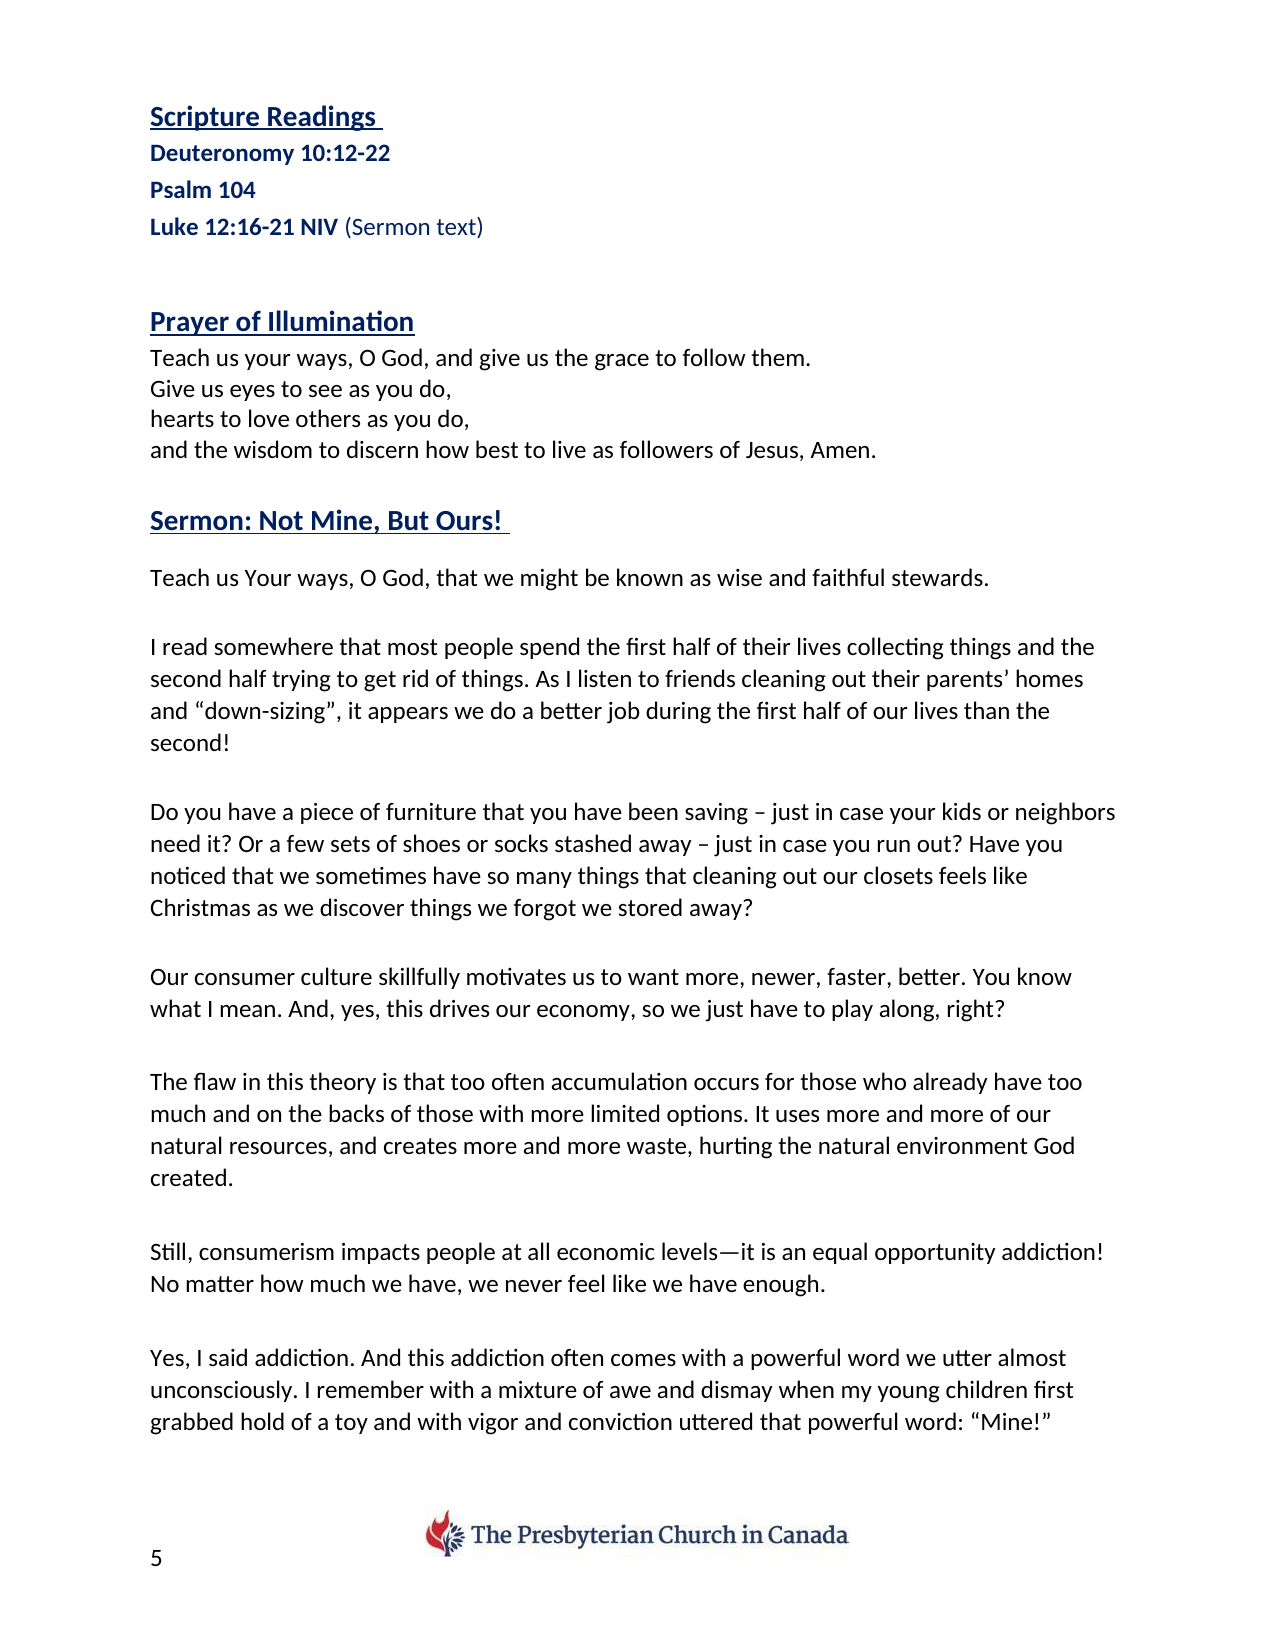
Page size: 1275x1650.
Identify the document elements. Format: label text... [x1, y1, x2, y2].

text Give us eyes to see as you do, [150, 373, 1125, 404]
text Teach us your ways, O God, and give us the grace to follow them. [150, 343, 1125, 373]
picture [425, 1509, 849, 1557]
text Our consumer culture skillfully motivates us to want more, newer, faster, better. You know what I mean. And, yes, this drives our economy, so we just have to play along, right? [150, 929, 1125, 1023]
text and the wisdom to discern how best to live as followers of Jesus, Amen. [150, 434, 1125, 465]
text The flaw in this theory is that too often accumulation occurs for those who already have too much and on the backs of those with more limited options. It uses more and more of our natural resources, and creates more and more waste, hurting the natural environment God created. [150, 1067, 1125, 1193]
text Deuteronomy 10:12-22 [150, 137, 1125, 168]
subtitle Sermon: Not Mine, But Ours! [150, 502, 1125, 538]
text Teach us Your ways, O God, that we might be known as wise and faithful stewards. [150, 562, 1125, 625]
text Luke 12:16-21 NIV (Sermon text) [150, 211, 1125, 241]
text hearts to love others as you do, [150, 404, 1125, 434]
text Do you have a piece of furniture that you have been saving – just in case your kids or neighbors need it? Or a few sets of shoes or socks stashed away – just in case you run out? Have you noticed that we sometimes have so many things that cleaning out our closets feels like Christmas as we discover things we forgot we stored away? [150, 764, 1125, 922]
text Psalm 104 [150, 174, 1125, 204]
text I read somewhere that most people spend the first half of their lives collecting things and the second half trying to get rid of things. As I listen to friends cleaning out their parents’ homes and “down-sizing”, it appears we do a better job during the first half of our lives than the second! [150, 631, 1125, 758]
text Yes, I said addiction. And this addiction often comes with a powerful word we utter almost unconsciously. I remember with a mixture of awe and dismay when my young children first grabbed hold of a toy and with vigor and conviction uttered that powerful word: “Mine!” [150, 1342, 1125, 1500]
subtitle Prayer of Illumination [150, 303, 1125, 339]
text Still, consumerism impacts people at all economic levels—it is an equal opportunity addiction! No matter how much we have, we never feel like we have enough. [150, 1236, 1125, 1299]
subtitle Scripture Readings [150, 98, 1125, 133]
